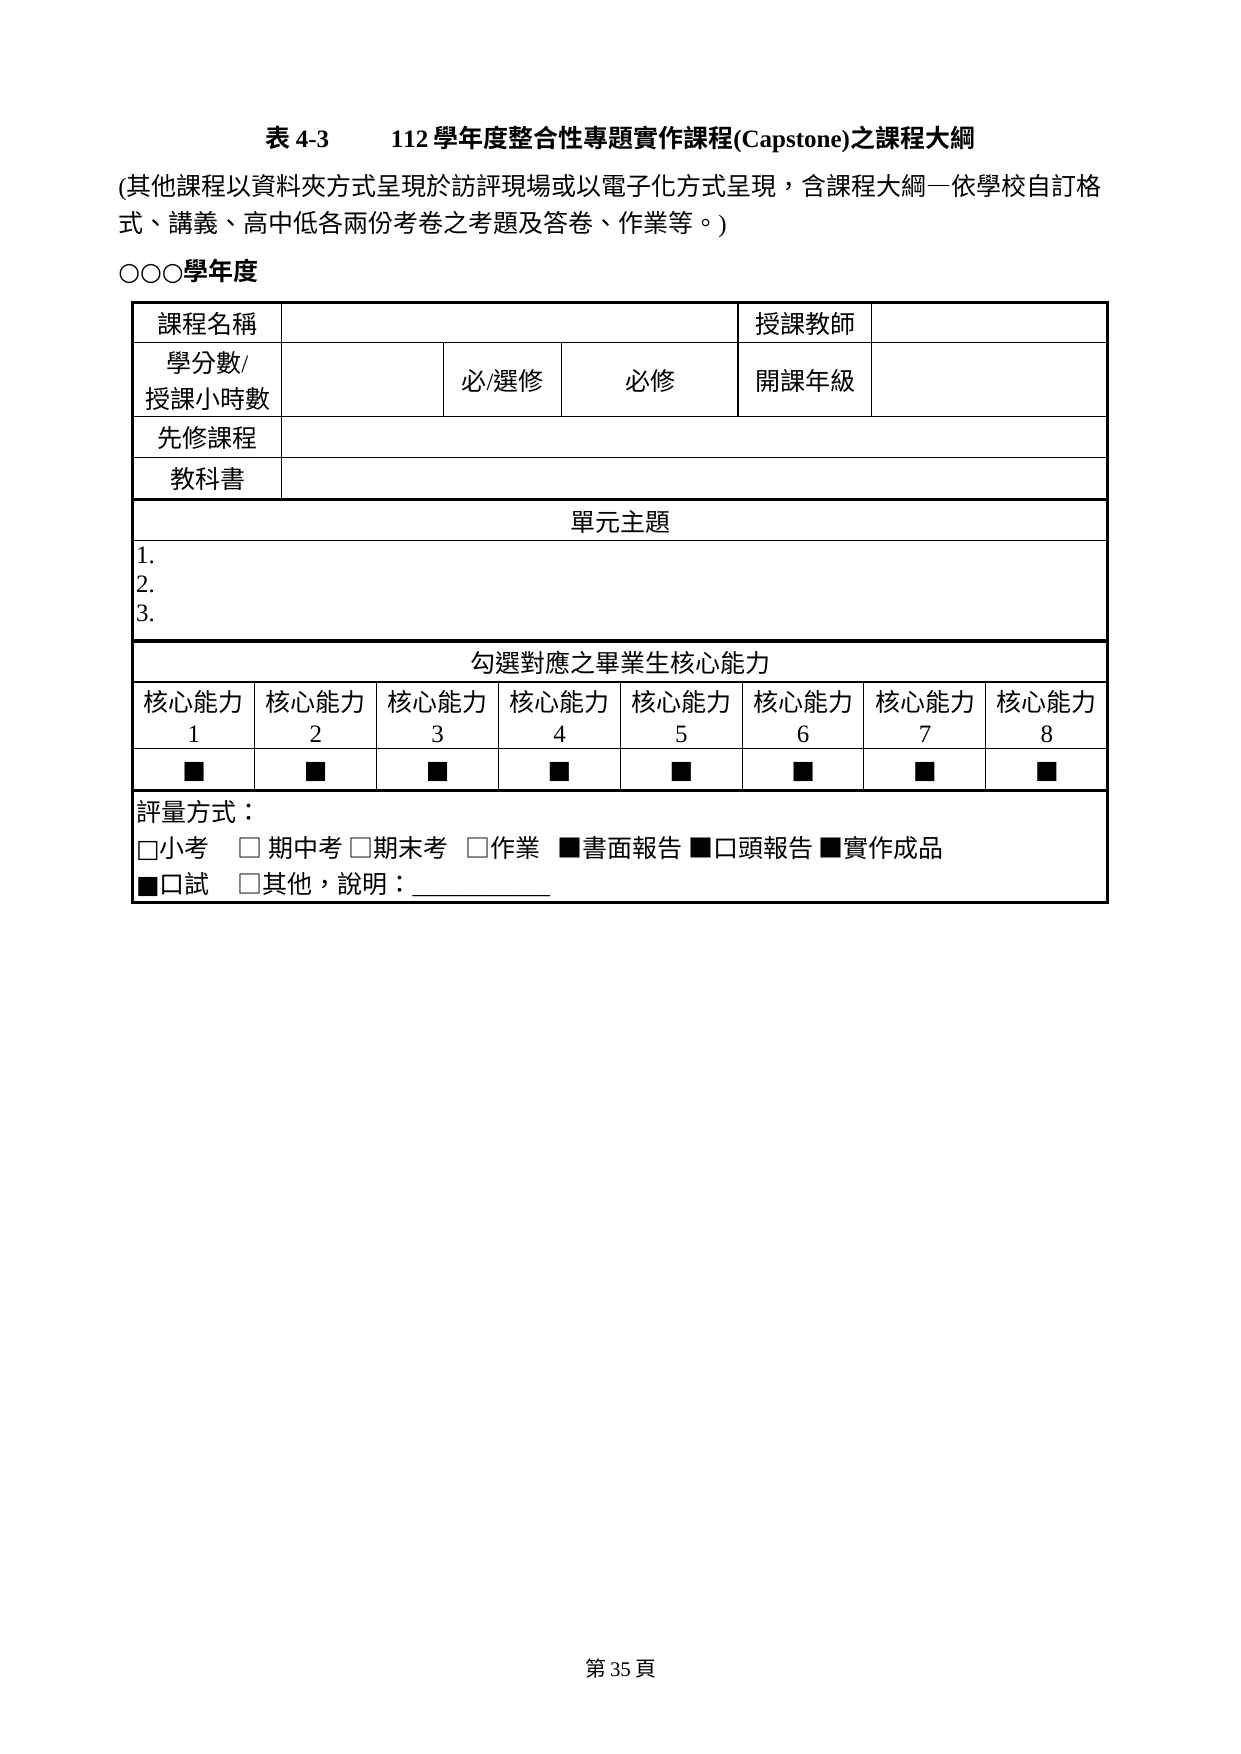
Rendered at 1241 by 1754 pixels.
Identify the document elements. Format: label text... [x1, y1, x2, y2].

table_cell 必/選修 [444, 343, 561, 416]
table_cell [282, 343, 443, 416]
table_cell 核心能力 8 [986, 683, 1106, 748]
table_cell 開課年級 [739, 343, 871, 416]
table_cell [872, 343, 1106, 416]
table_cell 核心能力 7 [864, 683, 985, 748]
table_cell ■ [499, 749, 620, 789]
table_header [282, 304, 737, 342]
table_cell 核心能力3 [377, 683, 498, 748]
text ○○○學年度 [118, 252, 1122, 288]
table_cell 必修 [562, 343, 737, 416]
table_cell 先修課程 [134, 417, 281, 457]
table_cell 1. 2. 3. [134, 541, 1106, 639]
table_cell ■ [864, 749, 985, 789]
table_cell ■ [743, 749, 863, 789]
table_cell 核心能力1 [134, 683, 254, 748]
table_cell 勾選對應之畢業生核心能力 [134, 643, 1106, 681]
table_cell [282, 417, 1106, 457]
table_cell 核心能力 5 [621, 683, 742, 748]
table_cell [282, 458, 1106, 498]
table_cell 教科書 [134, 458, 281, 498]
table_header [872, 304, 1106, 342]
table_cell 評量方式： □小考 □ 期中考 □期末考 □作業 ■書面報告 ■口頭報告 ■實作成品 ■口試 □其他，說明：___________ [134, 792, 1106, 901]
table_cell 核心能力2 [255, 683, 376, 748]
table_cell 單元主題 [134, 501, 1106, 539]
table_cell 核心能力4 [499, 683, 620, 748]
table_cell ■ [255, 749, 376, 789]
table_cell ■ [377, 749, 498, 789]
table_cell 核心能力 6 [743, 683, 863, 748]
table_header 課程名稱 [134, 304, 281, 342]
text (其他課程以資料夾方式呈現於訪評現場或以電子化方式呈現，含課程大綱—依學校自訂格式、講義、高中低各兩份考卷之考題及答卷、作業等。) [118, 167, 1122, 239]
table_cell ■ [134, 749, 254, 789]
text 表4-3 112學年度整合性專題實作課程(Capstone)之課程大綱 [118, 118, 1122, 154]
table_header 授課教師 [739, 304, 871, 342]
table_cell ■ [986, 749, 1106, 789]
table_cell 學分數/ 授課小時數 [134, 343, 281, 416]
table_cell ■ [621, 749, 742, 789]
